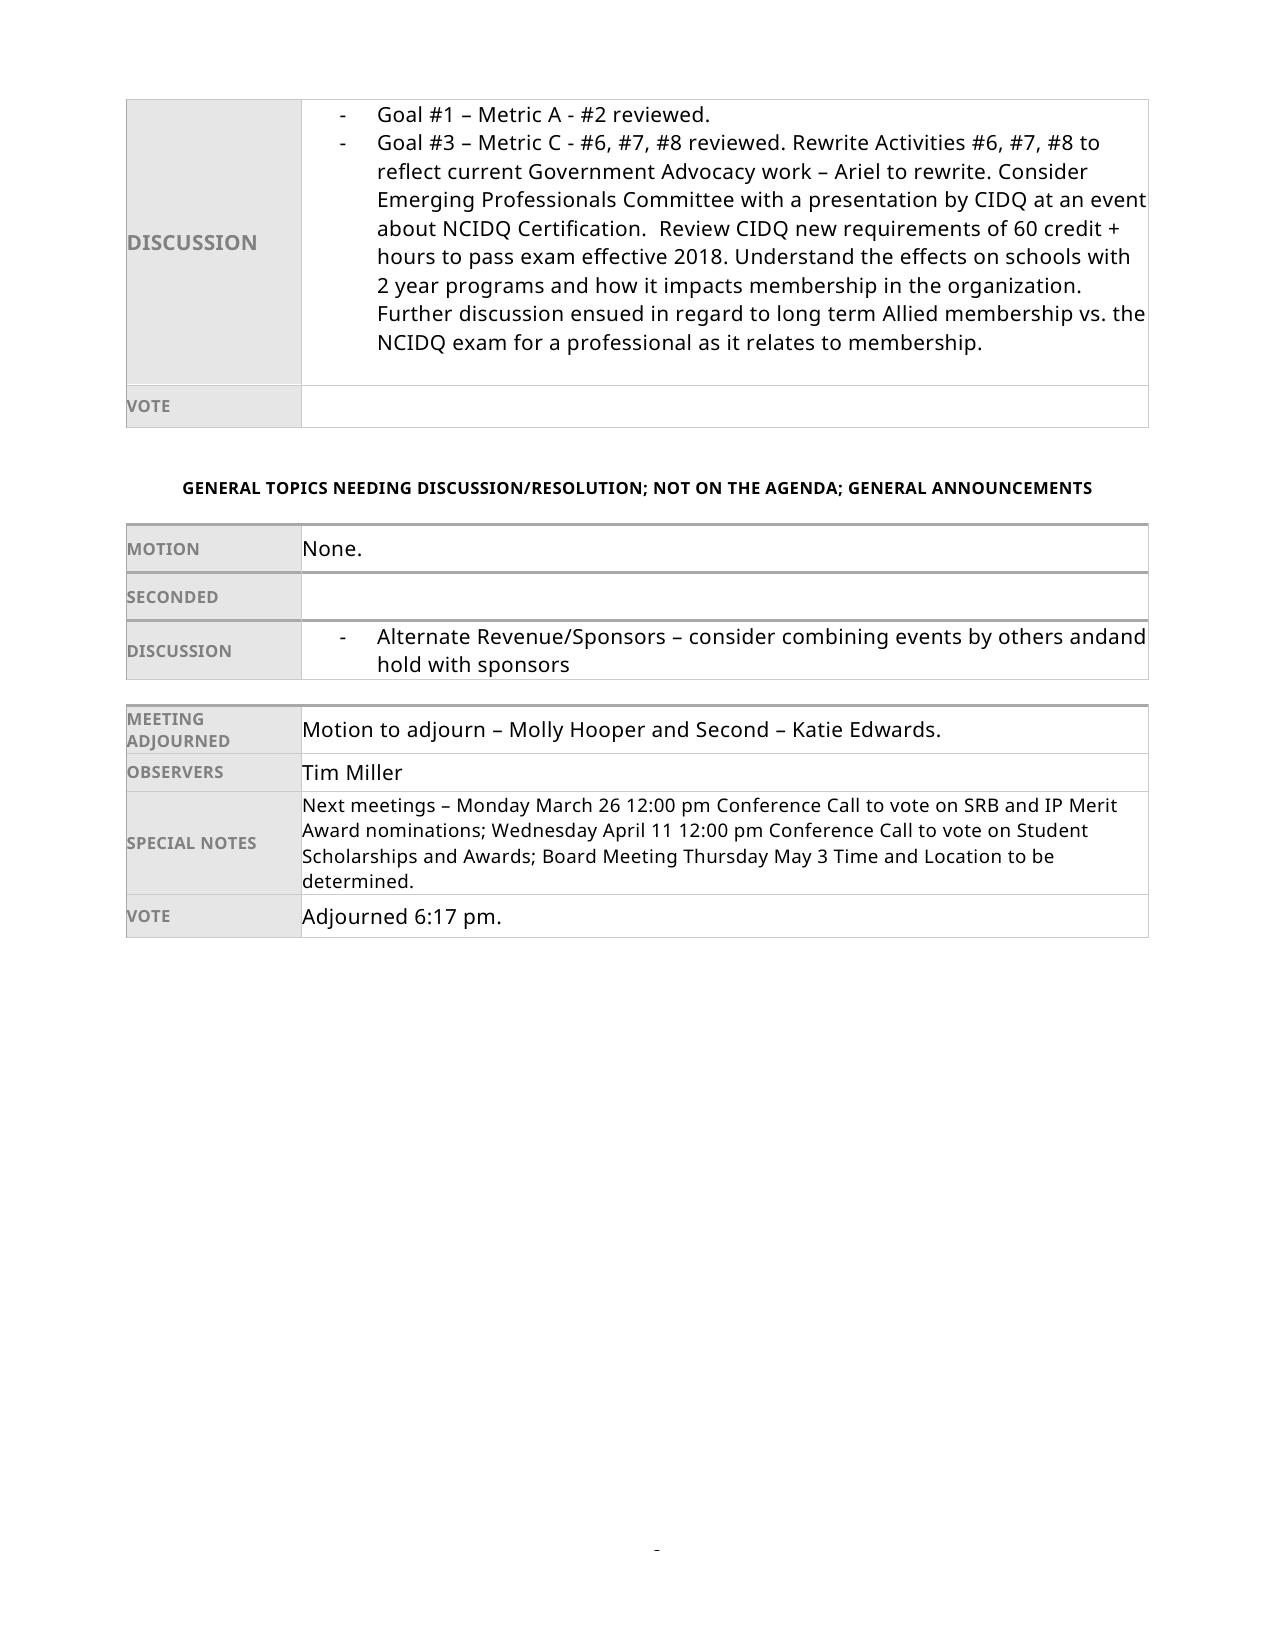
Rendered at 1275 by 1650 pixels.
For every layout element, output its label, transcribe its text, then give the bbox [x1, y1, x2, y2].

table_cell OBSERVERS [127, 754, 301, 791]
table_cell DISCUSSION [127, 622, 301, 679]
table_header Motion to adjourn – Molly Hooper and Second – Katie Edwards. [302, 707, 1148, 753]
table_cell Tim Miller [302, 754, 1148, 791]
table_cell VOTE [127, 895, 301, 937]
table_cell Goal #1 – Metric A - #2 reviewed. Goal #3 – Metric C - #6, #7, #8 reviewed. Rewrite Activities #6, #7, #8 to reflect current Government Advocacy work – Ariel to rewrite. Consider Emerging Professionals Committee with a presentation by CIDQ at an event about NCIDQ Certification. Review CIDQ new requirements of 60 credit + hours to pass exam effective 2018. Understand the effects on schools with 2 year programs and how it impacts membership in the organization. Further discussion ensued in regard to long term Allied membership vs. the NCIDQ exam for a professional as it relates to membership. [302, 100, 1148, 384]
table_cell Next meetings – Monday March 26 12:00 pm Conference Call to vote on SRB and IP Merit Award nominations; Wednesday April 11 12:00 pm Conference Call to vote on Student Scholarships and Awards; Board Meeting Thursday May 3 Time and Location to be determined. [302, 792, 1148, 894]
table_cell Alternate Revenue/Sponsors – consider combining events by others andand hold with sponsors [302, 622, 1148, 679]
table_header MEETING ADJOURNED [127, 707, 301, 753]
table_header MOTION [127, 526, 301, 571]
table_cell [302, 386, 1148, 427]
table_cell SECONDED [127, 574, 301, 619]
table_header None. [302, 526, 1148, 571]
table_cell DISCUSSION [127, 100, 301, 384]
table_cell Adjourned 6:17 pm. [302, 895, 1148, 937]
table_cell [302, 574, 1148, 619]
table_cell SPECIAL NOTES [127, 792, 301, 894]
table_cell VOTE [127, 386, 301, 427]
subtitle General topics needing discussion/resolution; not on the agenda; general announcements [105, 476, 1170, 499]
